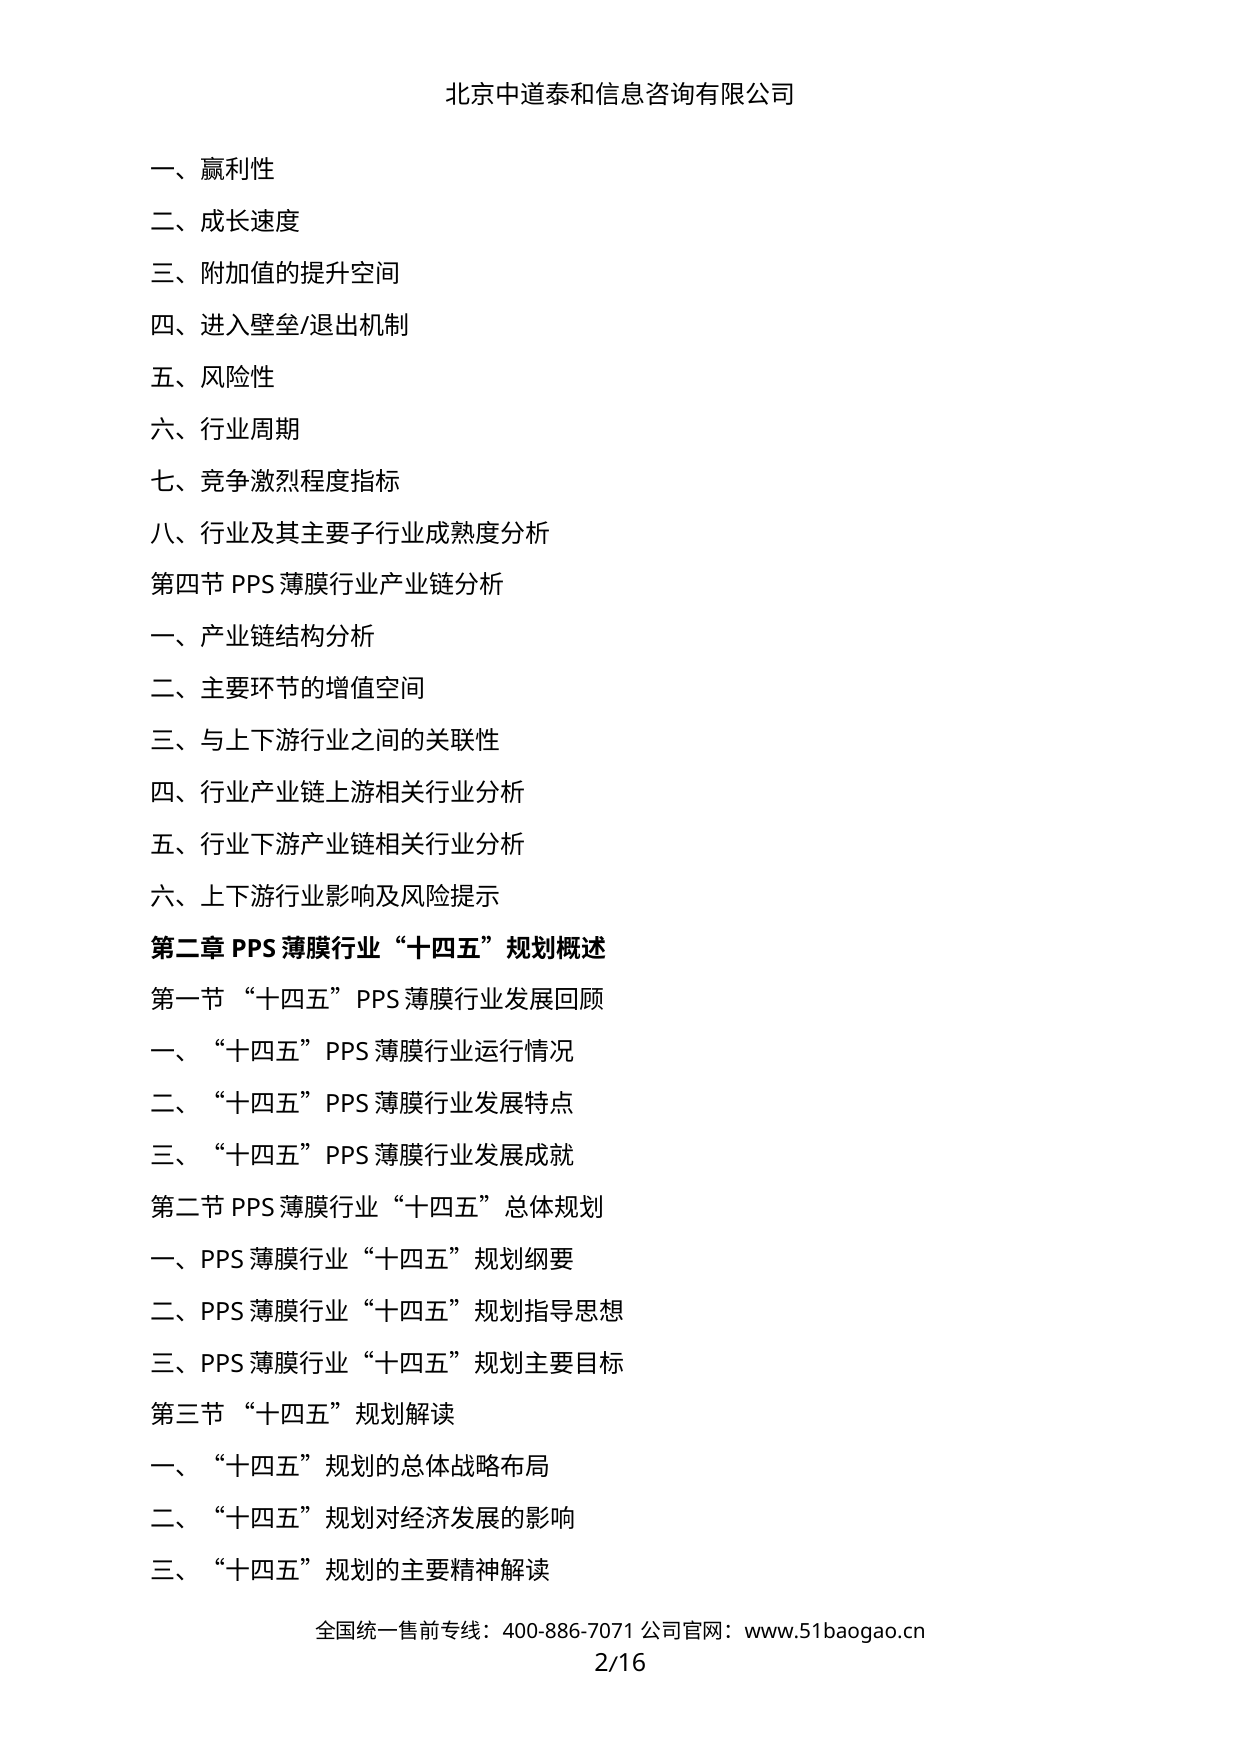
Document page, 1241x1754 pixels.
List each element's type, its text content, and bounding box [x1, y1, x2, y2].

text 一、产业链结构分析 [150, 617, 1090, 653]
text 五、行业下游产业链相关行业分析 [150, 824, 1090, 861]
text 二、成长速度 [150, 202, 1090, 238]
text 一、赢利性 [150, 150, 1090, 186]
text 三、“十四五”规划的主要精神解读 [150, 1551, 1090, 1587]
text 二、主要环节的增值空间 [150, 669, 1090, 705]
text 三、“十四五”PPS薄膜行业发展成就 [150, 1136, 1090, 1172]
text 六、上下游行业影响及风险提示 [150, 876, 1090, 912]
text 六、行业周期 [150, 409, 1090, 446]
text 第三节 “十四五”规划解读 [150, 1395, 1090, 1431]
text 二、“十四五”规划对经济发展的影响 [150, 1499, 1090, 1535]
text 一、“十四五”PPS薄膜行业运行情况 [150, 1032, 1090, 1068]
text 一、PPS薄膜行业“十四五”规划纲要 [150, 1239, 1090, 1276]
text 七、竞争激烈程度指标 [150, 461, 1090, 497]
text 第四节 PPS薄膜行业产业链分析 [150, 565, 1090, 601]
text 三、与上下游行业之间的关联性 [150, 721, 1090, 757]
text 四、行业产业链上游相关行业分析 [150, 772, 1090, 809]
text 八、行业及其主要子行业成熟度分析 [150, 513, 1090, 549]
text 第二章 PPS薄膜行业“十四五”规划概述 [150, 928, 1090, 964]
text 三、PPS薄膜行业“十四五”规划主要目标 [150, 1343, 1090, 1379]
text 三、附加值的提升空间 [150, 254, 1090, 290]
text 第二节 PPS薄膜行业“十四五”总体规划 [150, 1187, 1090, 1224]
text 二、PPS薄膜行业“十四五”规划指导思想 [150, 1291, 1090, 1327]
text 第一节 “十四五”PPS薄膜行业发展回顾 [150, 980, 1090, 1016]
text 二、“十四五”PPS薄膜行业发展特点 [150, 1084, 1090, 1120]
text 四、进入壁垒/退出机制 [150, 306, 1090, 342]
text 一、“十四五”规划的总体战略布局 [150, 1447, 1090, 1483]
text 五、风险性 [150, 357, 1090, 394]
